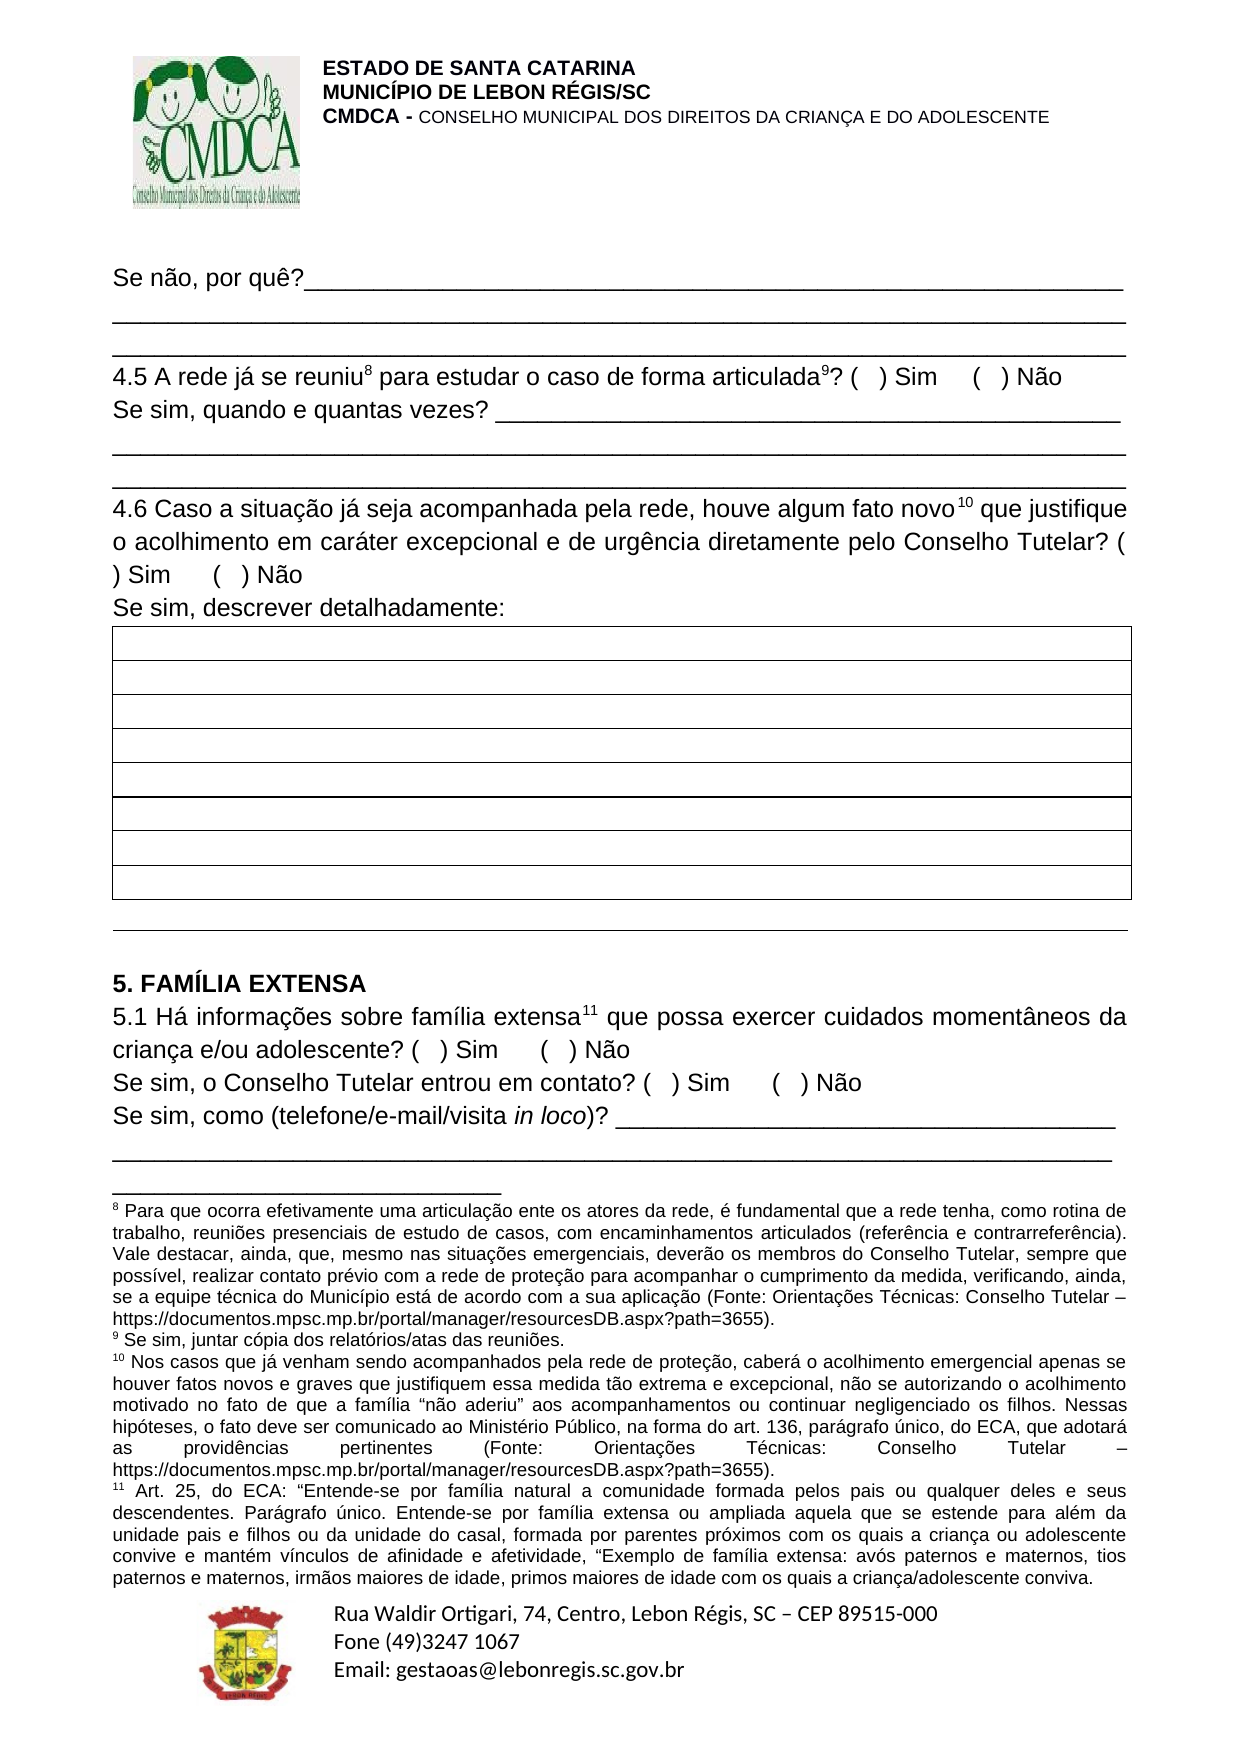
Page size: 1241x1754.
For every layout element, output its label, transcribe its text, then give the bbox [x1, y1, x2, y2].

text Se sim, quando e quantas vezes? _____________________________________________ [112, 395, 1128, 424]
text 9 Se sim, juntar cópia dos relatórios/atas das reuniões. [112, 1329, 1128, 1351]
text Se sim, como (telefone/e-mail/visita in loco)? ____________________________________ [112, 1101, 1128, 1129]
text ________________________________________________________________________ [112, 1134, 1128, 1163]
text ____________________________ [112, 1167, 1128, 1196]
text 5.1 Há informações sobre família extensa11 que possa exercer cuidados momentâneos da criança e/ou adolescente? ( ) Sim ( ) Não [112, 1002, 1128, 1063]
table_cell [113, 661, 1131, 694]
text 5. FAMÍLIA EXTENSA [112, 969, 1128, 997]
table_cell [113, 695, 1131, 728]
text Se não, por quê?___________________________________________________________ [112, 263, 1128, 292]
picture [196, 1600, 296, 1706]
table_cell [113, 831, 1131, 864]
table_cell [113, 866, 1131, 898]
table_cell [113, 798, 1131, 830]
table_header [113, 627, 1131, 660]
text __________________________________________________________________________________________________________________________________________________ [112, 428, 1128, 490]
text Se sim, o Conselho Tutelar entrou em contato? ( ) Sim ( ) Não [112, 1068, 1128, 1097]
text 4.6 Caso a situação já seja acompanhada pela rede, houve algum fato novo10 que justifique o acolhimento em caráter excepcional e de urgência diretamente pelo Conselho Tutelar? ( ) Sim ( ) Não [112, 494, 1128, 589]
picture [132, 56, 300, 209]
text 4.5 A rede já se reuniu8 para estudar o caso de forma articulada9? ( ) Sim ( ) Não [112, 362, 1128, 391]
table_cell [113, 729, 1131, 762]
table_cell [113, 763, 1131, 796]
text __________________________________________________________________________________________________________________________________________________ [112, 296, 1128, 358]
text Se sim, descrever detalhadamente: [112, 593, 1128, 622]
text 10 Nos casos que já venham sendo acompanhados pela rede de proteção, caberá o acolhimento emergencial apenas se houver fatos novos e graves que justifiquem essa medida tão extrema e excepcional, não se autorizando o acolhimento motivado no fato de que a família “não aderiu” aos acompanhamentos ou continuar negligenciado os filhos. Nessas hipóteses, o fato deve ser comunicado ao Ministério Público, na forma do art. 136, parágrafo único, do ECA, que adotará as providências pertinentes (Fonte: Orientações Técnicas: Conselho Tutelar – https://documentos.mpsc.mp.br/portal/manager/resourcesDB.aspx?path=3655). [112, 1351, 1128, 1480]
text 8 Para que ocorra efetivamente uma articulação ente os atores da rede, é fundamental que a rede tenha, como rotina de trabalho, reuniões presenciais de estudo de casos, com encaminhamentos articulados (referência e contrarreferência). Vale destacar, ainda, que, mesmo nas situações emergenciais, deverão os membros do Conselho Tutelar, sempre que possível, realizar contato prévio com a rede de proteção para acompanhar o cumprimento da medida, verificando, ainda, se a equipe técnica do Município está de acordo com a sua aplicação (Fonte: Orientações Técnicas: Conselho Tutelar – https://documentos.mpsc.mp.br/portal/manager/resourcesDB.aspx?path=3655). [112, 1200, 1128, 1329]
text 11 Art. 25, do ECA: “Entende-se por família natural a comunidade formada pelos pais ou qualquer deles e seus descendentes. Parágrafo único. Entende-se por família extensa ou ampliada aquela que se estende para além da unidade pais e filhos ou da unidade do casal, formada por parentes próximos com os quais a criança ou adolescente convive e mantém vínculos de afinidade e afetividade, “Exemplo de família extensa: avós paternos e maternos, tios paternos e maternos, irmãos maiores de idade, primos maiores de idade com os quais a criança/adolescente conviva. [112, 1480, 1128, 1588]
